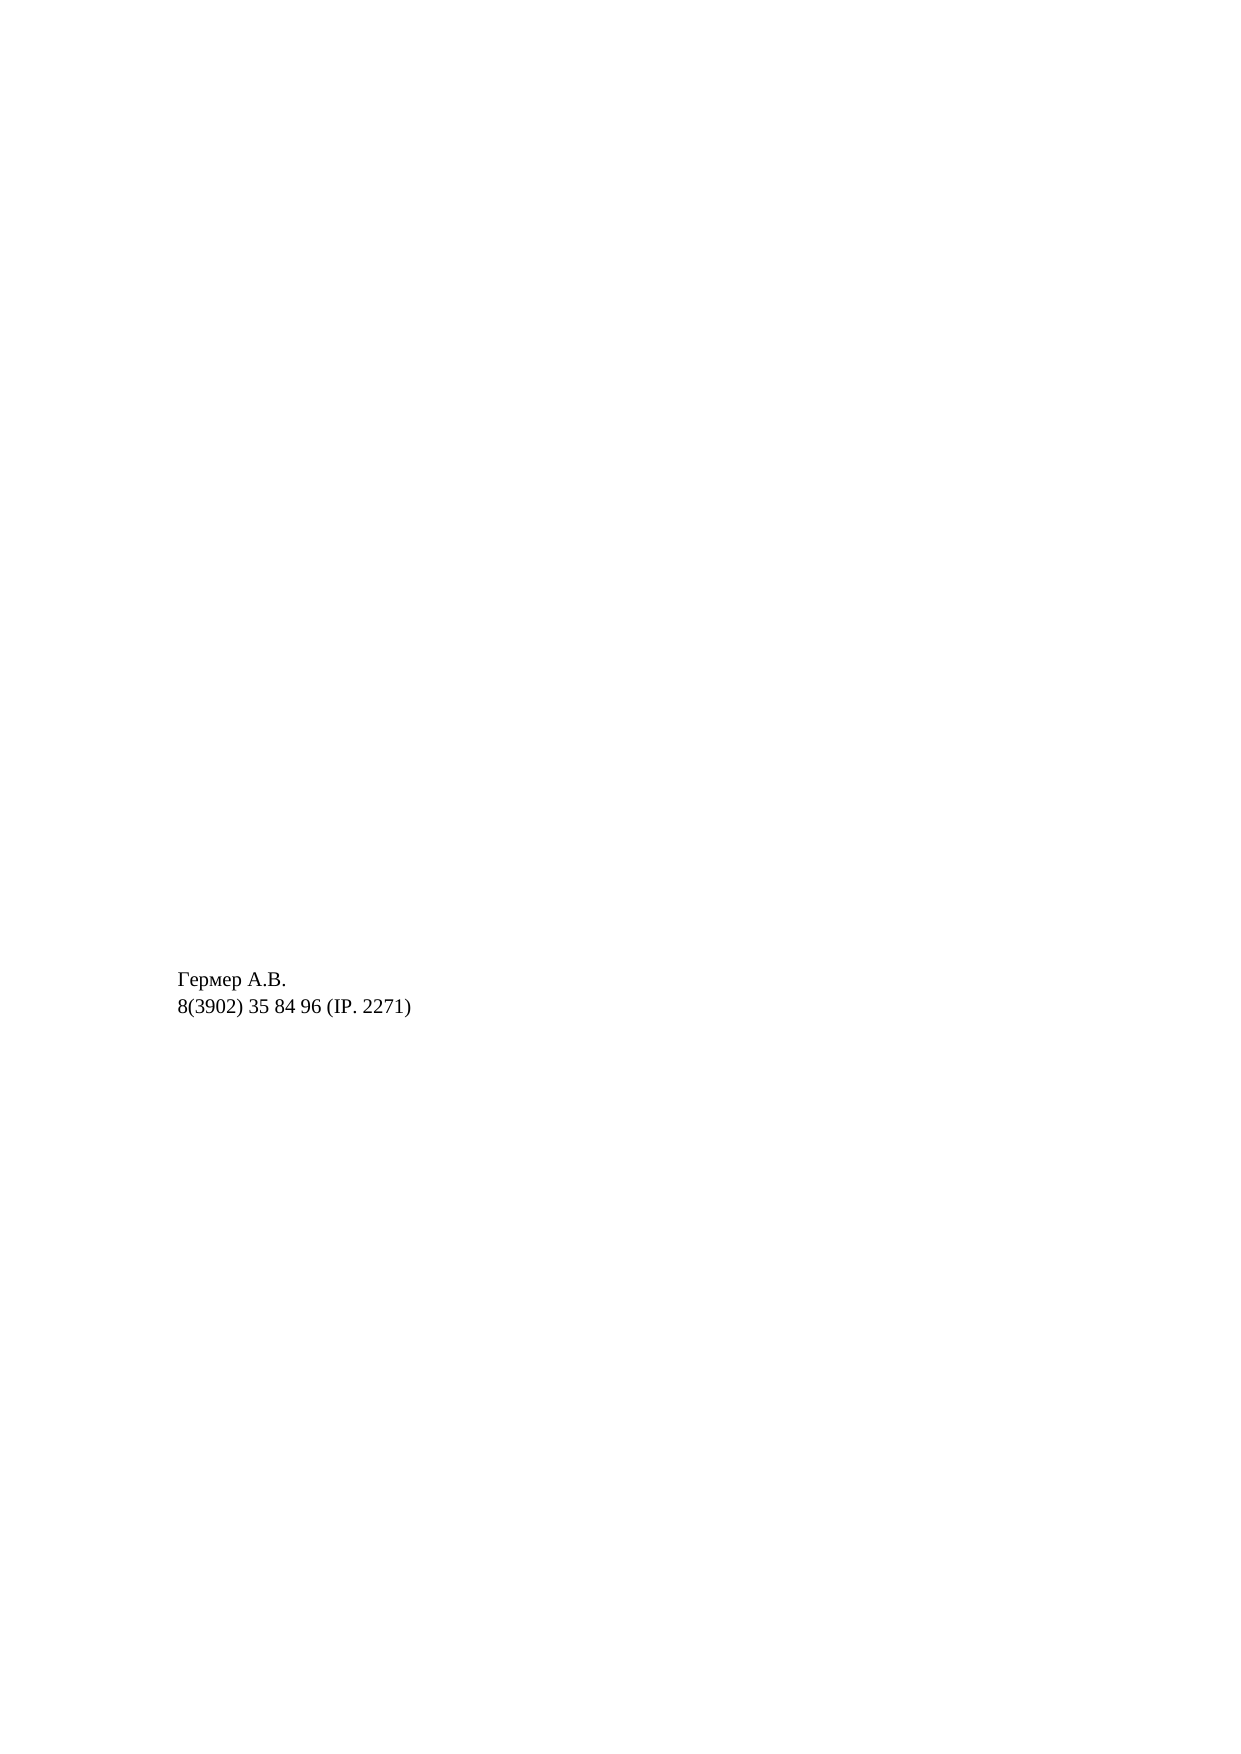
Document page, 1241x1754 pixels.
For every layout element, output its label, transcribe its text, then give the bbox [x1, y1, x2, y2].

text Гермер А.В. [177, 966, 1152, 991]
text 8(3902) 35 84 96 (IP. 2271) [177, 994, 1152, 1018]
